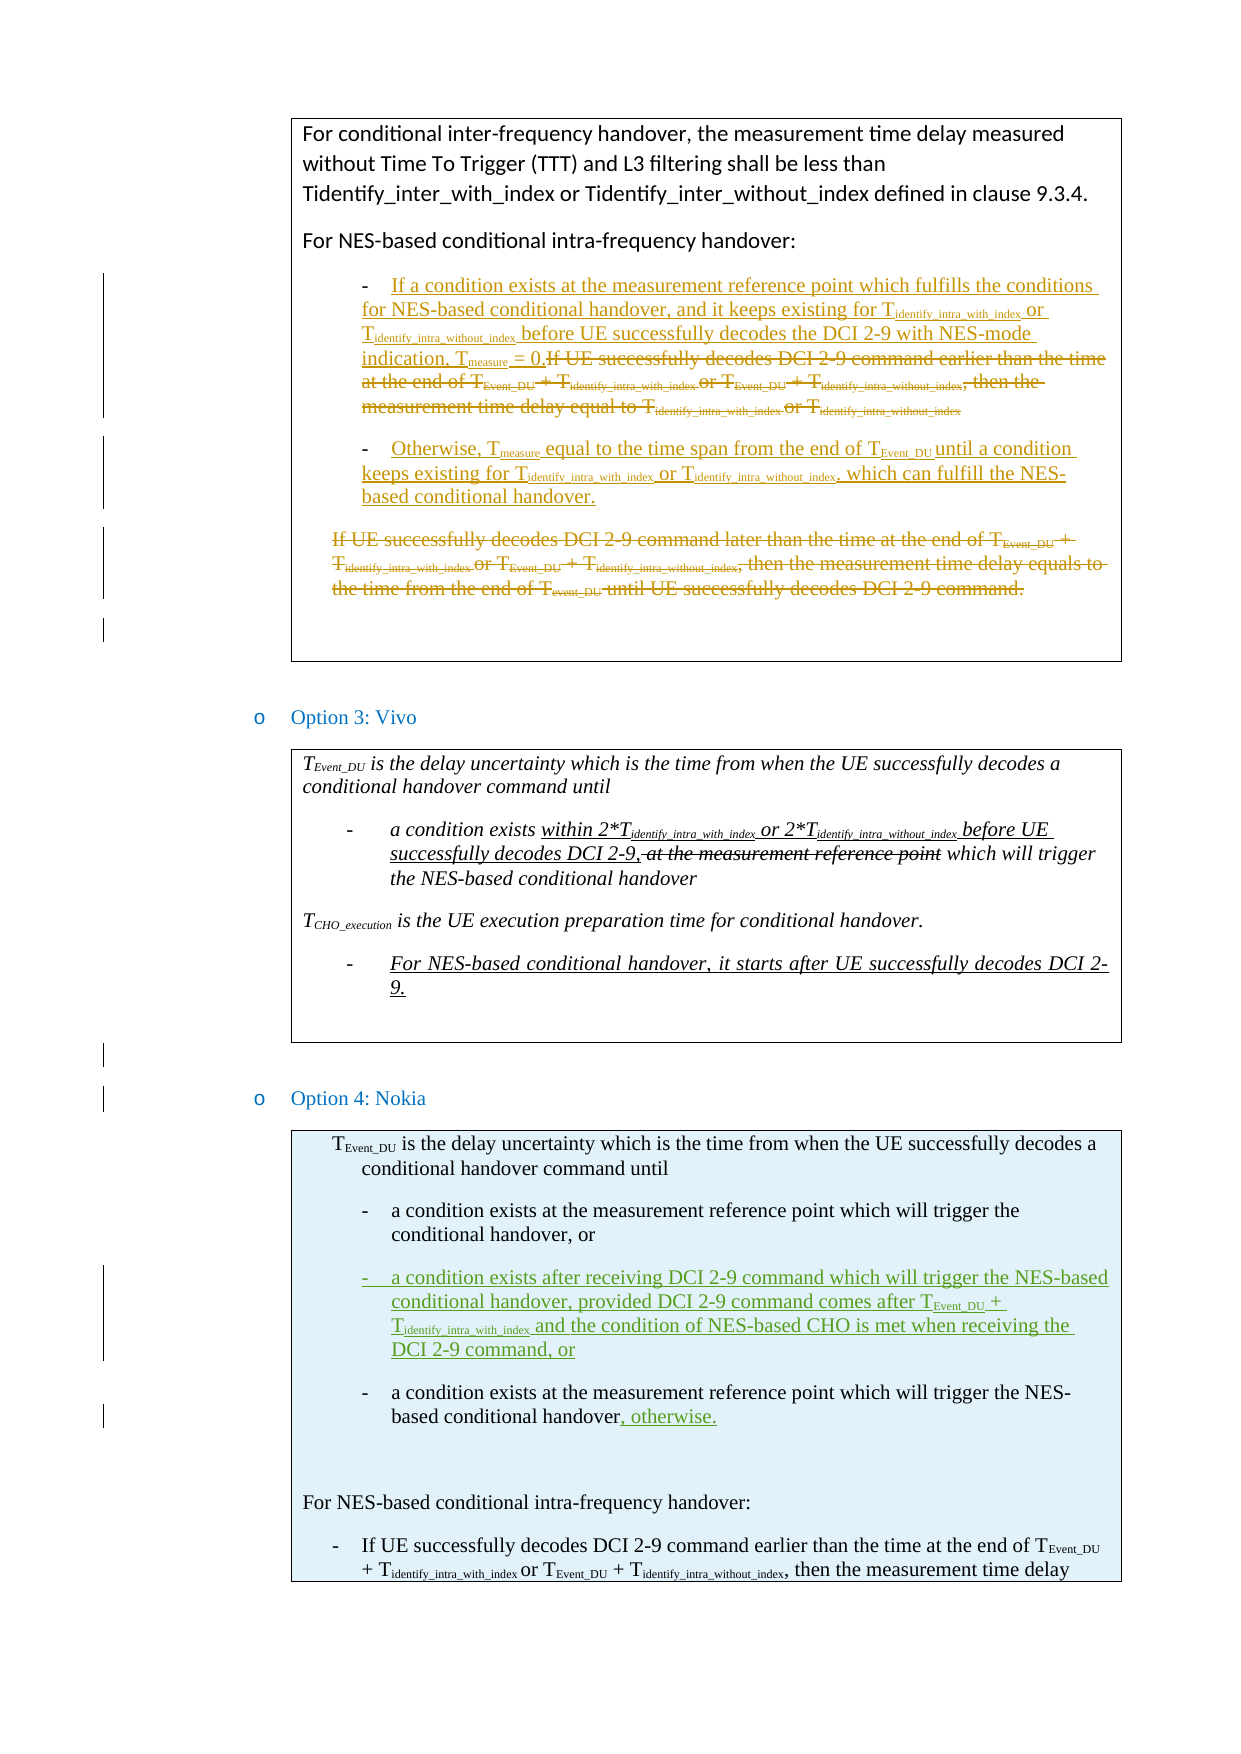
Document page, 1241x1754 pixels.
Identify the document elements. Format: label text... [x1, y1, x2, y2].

list Option 3: Vivo [253, 705, 1122, 731]
list Option 4: Nokia [253, 1086, 1122, 1112]
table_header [292, 119, 1121, 661]
table_header TEvent_DU is the delay uncertainty which is the time from when the UE successfully decodes a conditional handover command until a condition exists within 2*Tidentify_intra_with_index or 2*Tidentify_intra_without_index before UE successfully decodes DCI 2-9, at the measurement reference point which will trigger the NES-based conditional handover TCHO_execution is the UE execution preparation time for conditional handover. For NES-based conditional handover, it starts after UE successfully decodes DCI 2-9. [292, 750, 1121, 1042]
